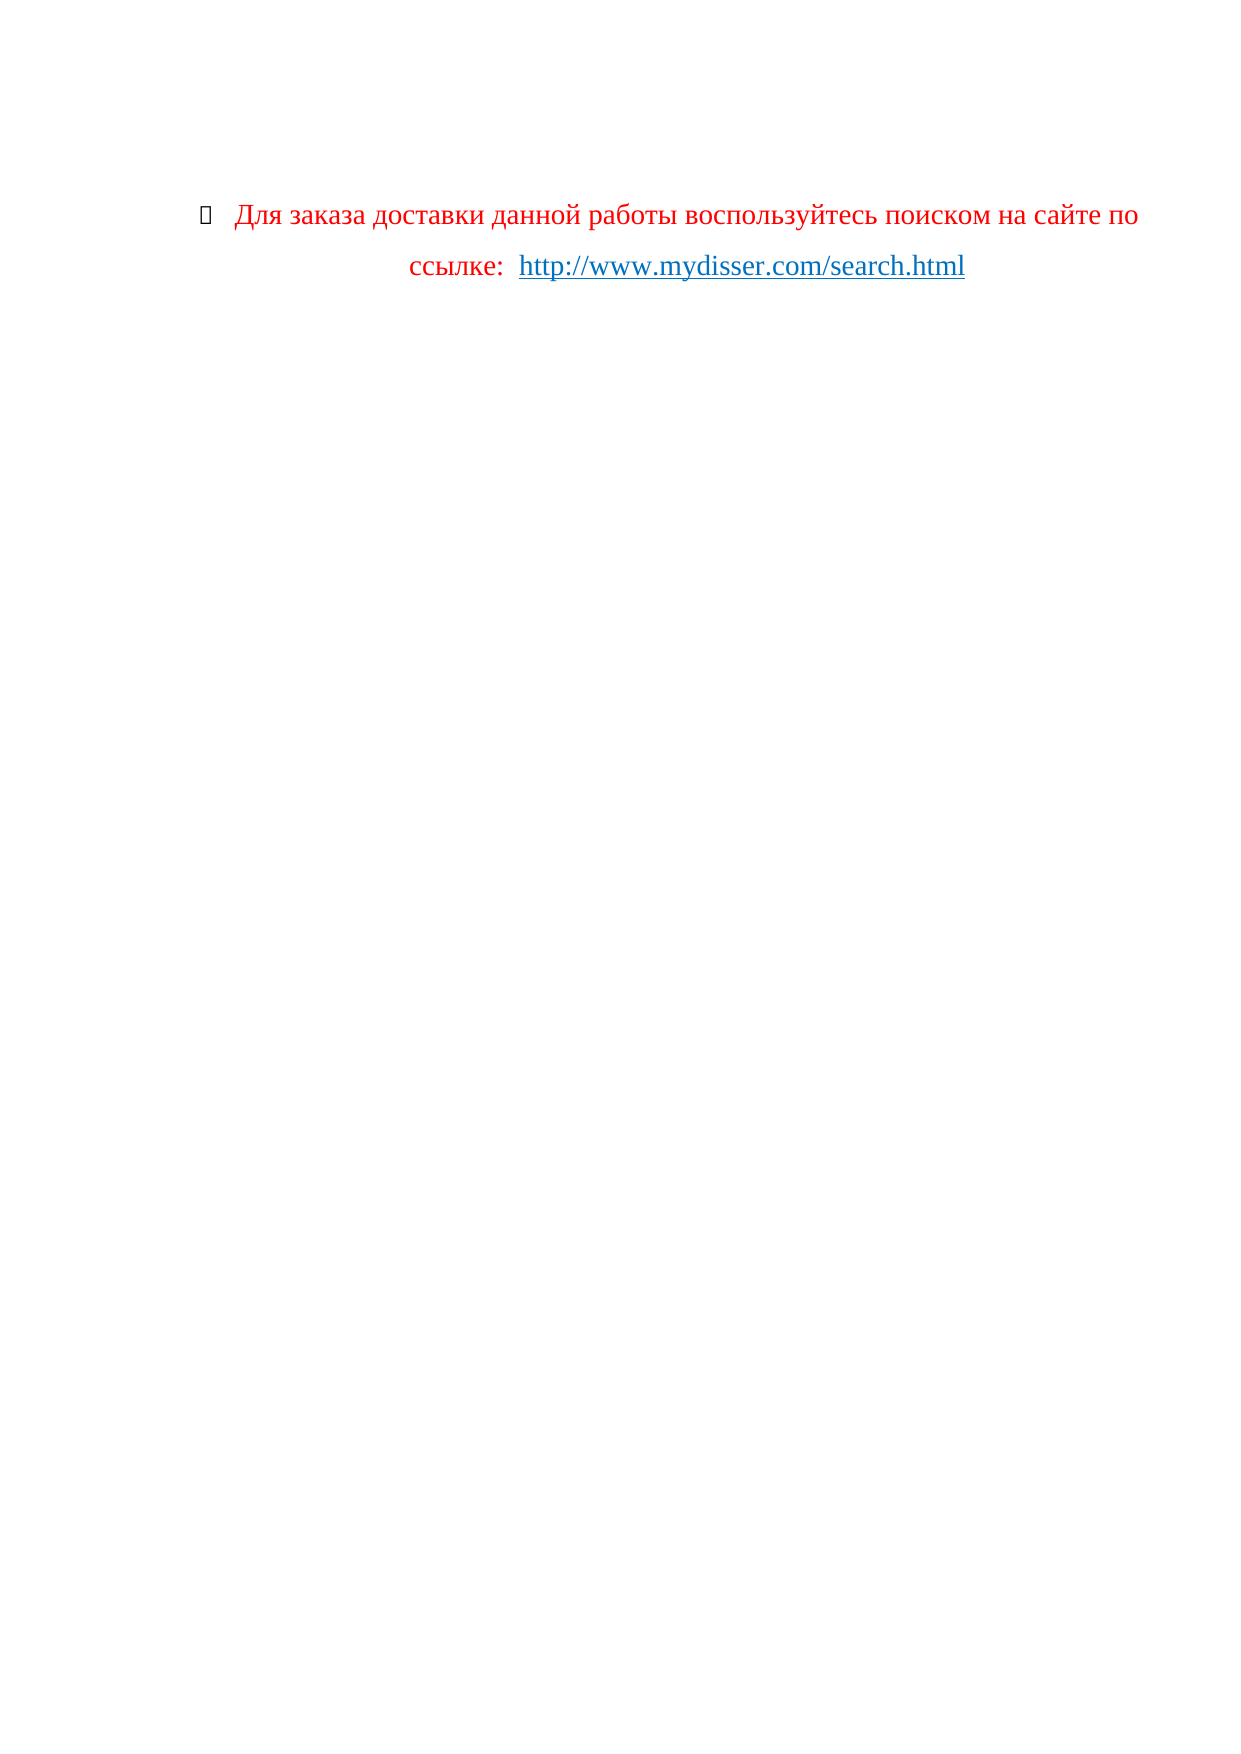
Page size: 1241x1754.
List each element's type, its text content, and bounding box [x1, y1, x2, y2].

subtitle Для заказа доставки данной работы воспользуйтесь поиском на сайте по ссылке: http://www.mydisser.com/search.html [185, 197, 1152, 282]
